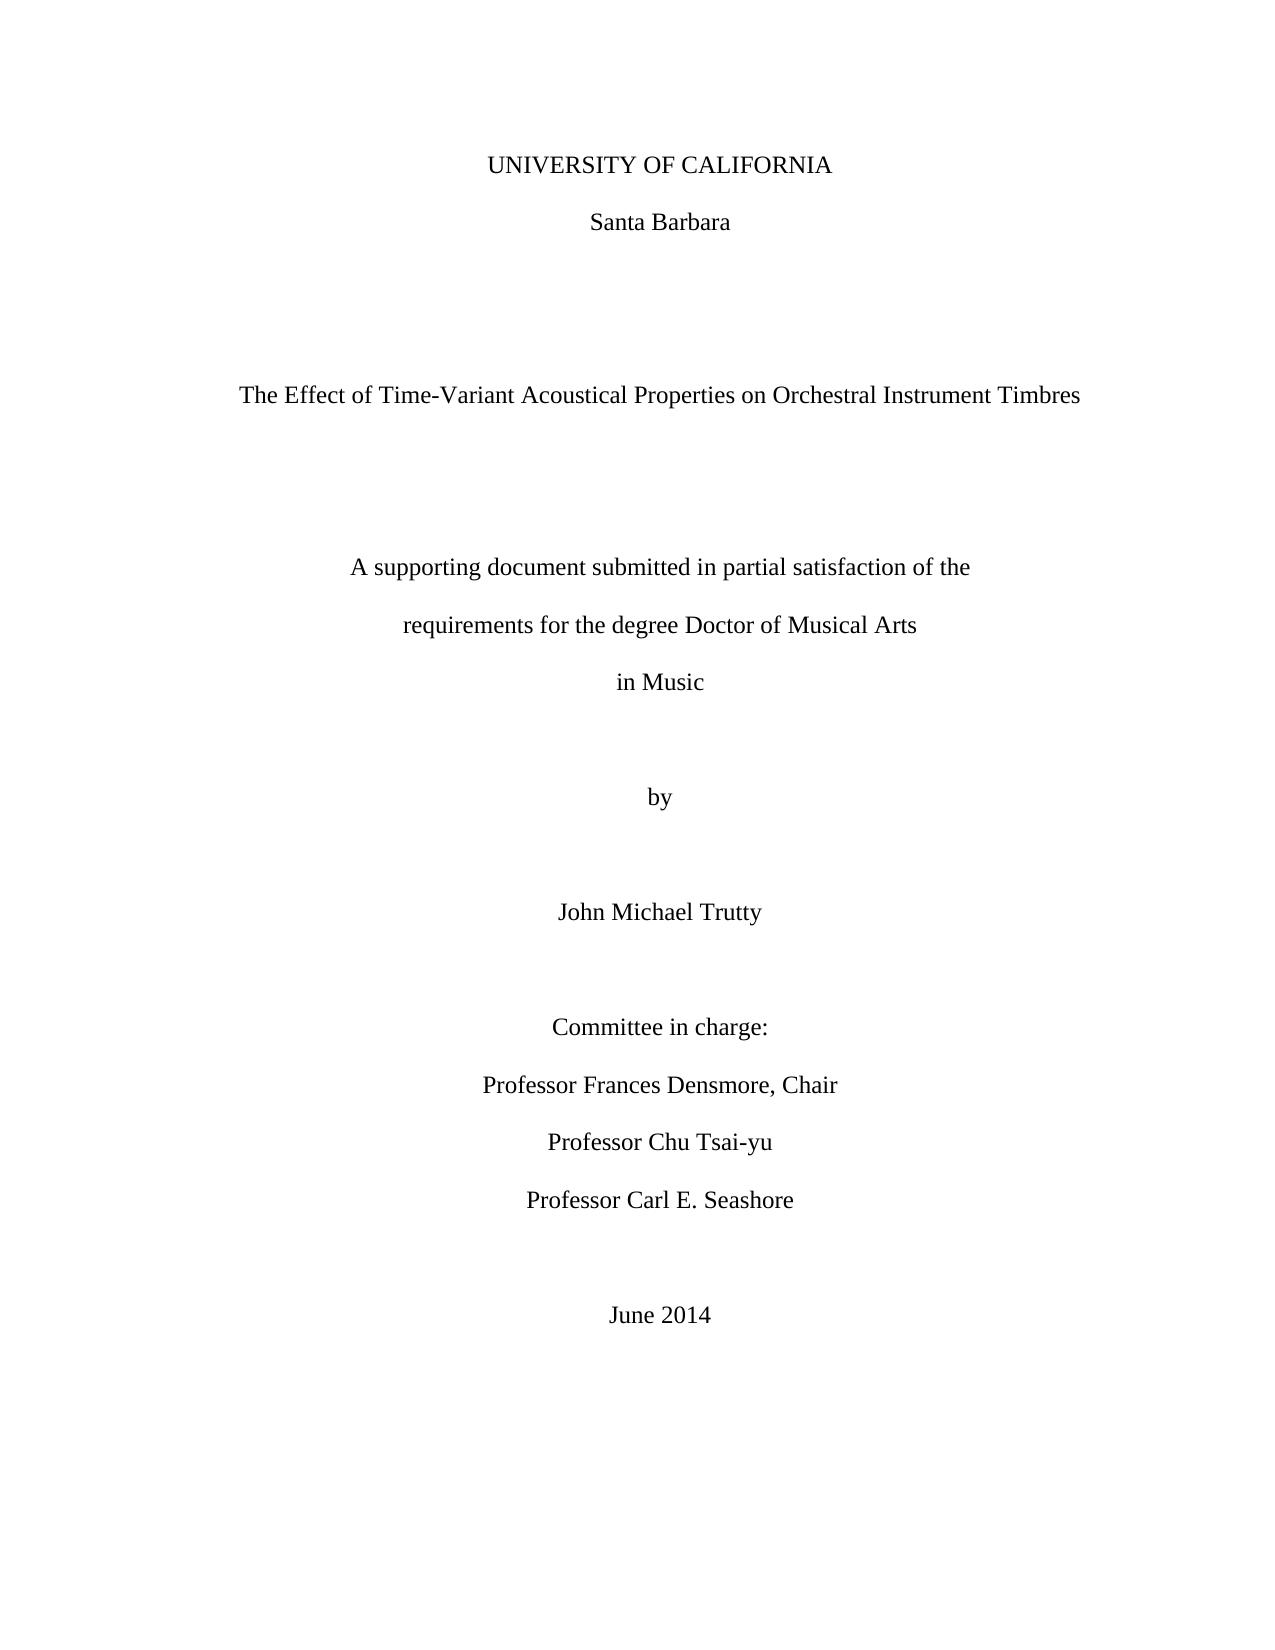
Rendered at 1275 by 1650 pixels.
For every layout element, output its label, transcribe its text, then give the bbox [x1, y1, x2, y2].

text Santa Barbara [195, 207, 1125, 236]
text Professor Carl E. Seashore [195, 1185, 1125, 1214]
text by [195, 782, 1125, 811]
text John Michael Trutty [195, 897, 1125, 926]
text A supporting document submitted in partial satisfaction of the [195, 552, 1125, 581]
text Committee in charge: [195, 1012, 1125, 1041]
text June 2014 [195, 1300, 1125, 1329]
text in Music [195, 667, 1125, 696]
text Professor Chu Tsai-yu [195, 1127, 1125, 1156]
text Professor Frances Densmore, Chair [195, 1070, 1125, 1099]
text The Effect of Time-Variant Acoustical Properties on Orchestral Instrument Timbres [195, 380, 1125, 409]
text requirements for the degree Doctor of Musical Arts [195, 610, 1125, 639]
text UNIVERSITY OF CALIFORNIA [195, 150, 1125, 179]
